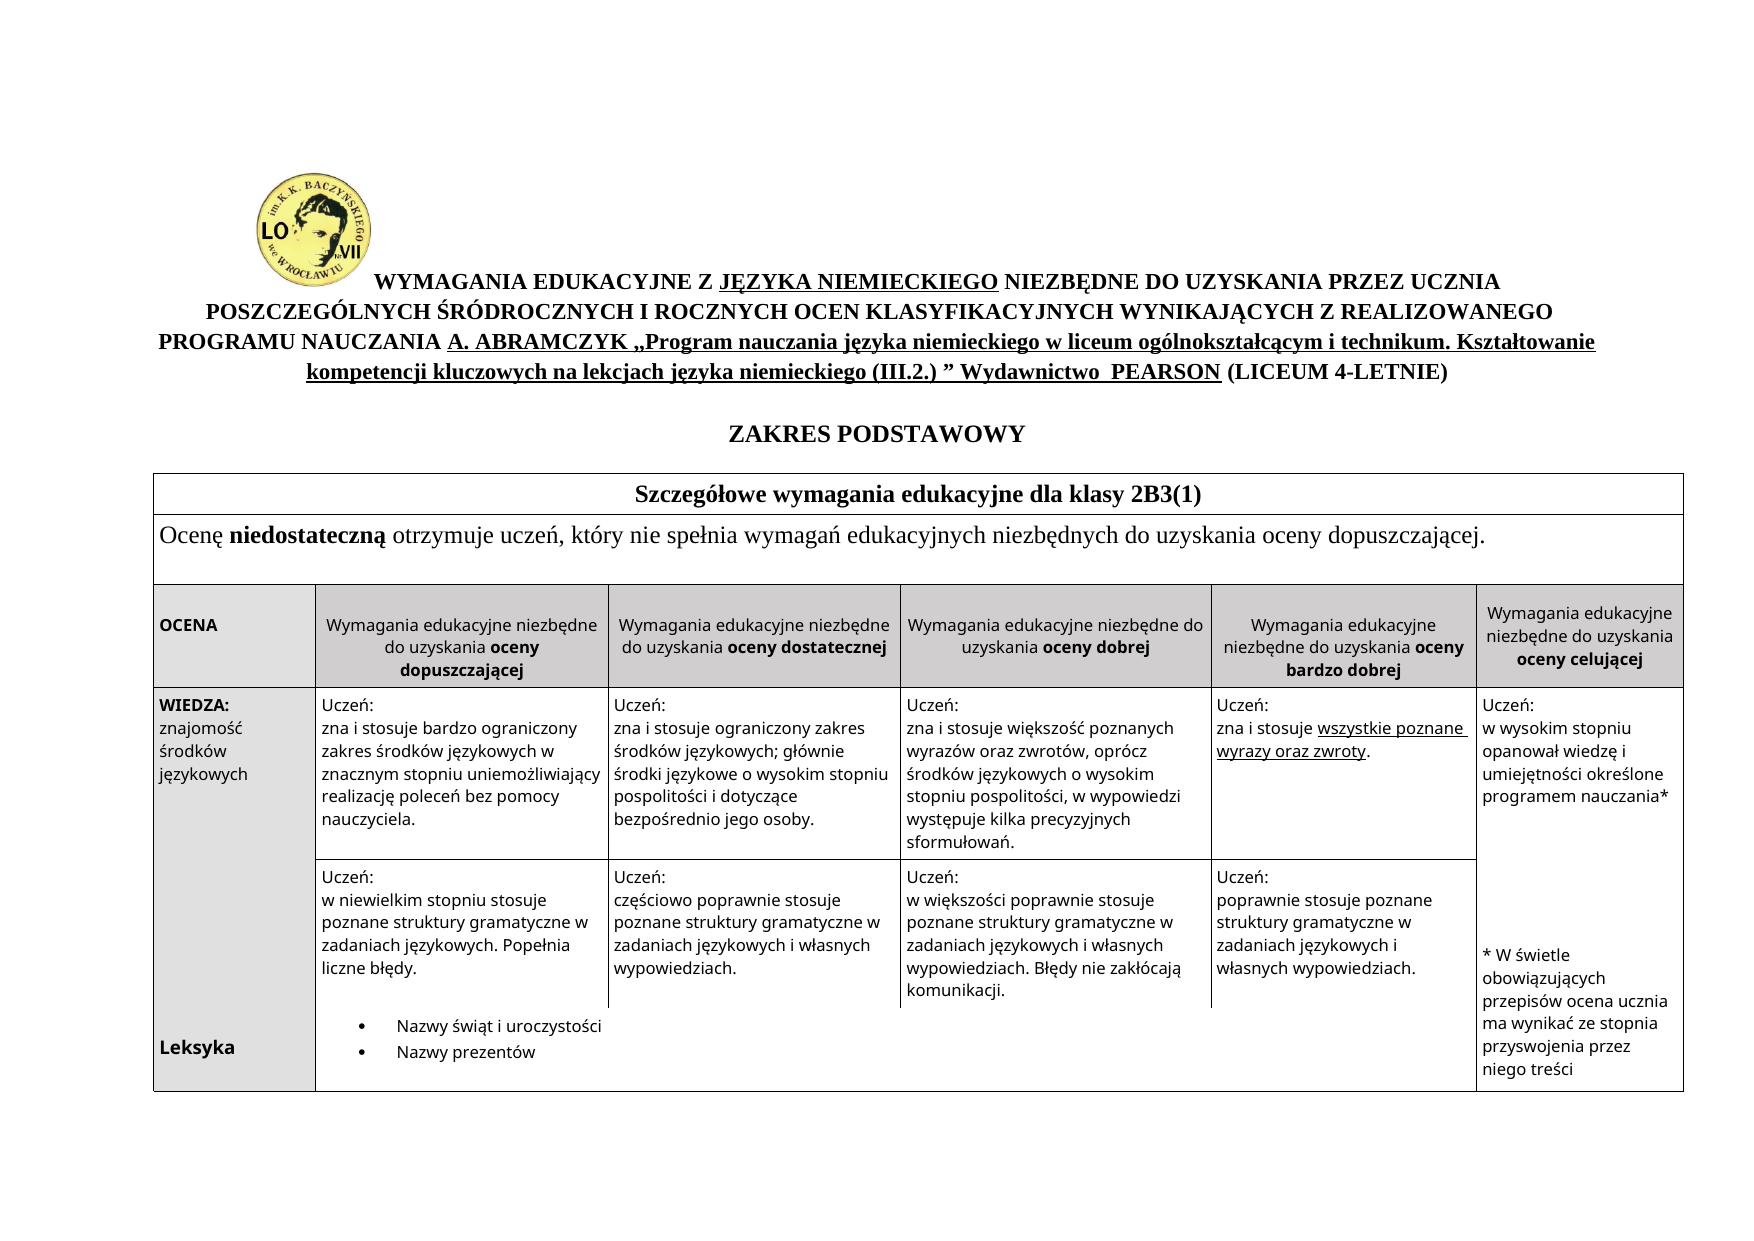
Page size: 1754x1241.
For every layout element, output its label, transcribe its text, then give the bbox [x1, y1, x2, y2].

table_cell Uczeń: poprawnie stosuje poznane struktury gramatyczne w zadaniach językowych i własnych wypowiedziach. [1212, 860, 1476, 1007]
table_header Szczegółowe wymagania edukacyjne dla klasy 2B3(1) [154, 474, 1683, 514]
text ZAKRES PODSTAWOWY [148, 419, 1606, 447]
table_cell Ocenę niedostateczną otrzymuje uczeń, który nie spełnia wymagań edukacyjnych niezbędnych do uzyskania oceny dopuszczającej. [154, 515, 1683, 584]
table_cell Uczeń: w większości poprawnie stosuje poznane struktury gramatyczne w zadaniach językowych i własnych wypowiedziach. Błędy nie zakłócają komunikacji. [901, 860, 1211, 1007]
table_cell Wymagania edukacyjne niezbędne do uzyskania oceny bardzo dobrej [1212, 585, 1476, 687]
table_cell Uczeń: w niewielkim stopniu stosuje poznane struktury gramatyczne w zadaniach językowych. Popełnia liczne błędy. [316, 860, 608, 1007]
table_cell Uczeń: częściowo poprawnie stosuje poznane struktury gramatyczne w zadaniach językowych i własnych wypowiedziach. [609, 860, 900, 1007]
text WYMAGANIA EDUKACYJNE Z JĘZYKA NIEMIECKIEGO NIEZBĘDNE DO UZYSKANIA PRZEZ UCZNIA [148, 170, 1606, 294]
table_cell Wymagania edukacyjne niezbędne do uzyskania oceny dopuszczającej [316, 585, 608, 687]
table_cell Uczeń: w wysokim stopniu opanował wiedzę i umiejętności określone programem nauczania* * W świetle obowiązujących przepisów ocena ucznia ma wynikać ze stopnia przyswojenia przez niego treści wynikających z podstawy programowej. Ustalenie wymagań na ocenę celującą należy do nauczyciela, ale muszą one być zgodne z prawem. Jeżeli uczeń wykazuje zainteresowanie poszerzaniem wiedzy, można go za to nagrodzić dodatkowo, ale wiedza wykraczająca poza program nie może być elementem koniecznym do uzyskania oceny celującej – art. 44b ust. 3 Ustawy z dnia 7 września 1991 r. o systemie oświaty (Dz. U. z 2017 r. poz. 2198, 2203 i 2361). [1477, 688, 1683, 1091]
table_cell Uczeń: zna i stosuje bardzo ograniczony zakres środków językowych w znacznym stopniu uniemożliwiający realizację poleceń bez pomocy nauczyciela. [316, 688, 608, 859]
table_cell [316, 1008, 1476, 1091]
table_cell WIEDZA: znajomość środków językowych Leksyka Gramatyka [154, 688, 315, 1091]
text POSZCZEGÓLNYCH ŚRÓDROCZNYCH I ROCZNYCH OCEN KLASYFIKACYJNYCH WYNIKAJĄCYCH Z REALIZOWANEGO PROGRAMU NAUCZANIA A. ABRAMCZYK ,,Program nauczania języka niemieckiego w liceum ogólnokształcącym i technikum. Kształtowanie kompetencji kluczowych na lekcjach języka niemieckiego (III.2.) ” Wydawnictwo PEARSON (LICEUM 4-LETNIE) [148, 298, 1606, 385]
table_cell Uczeń: zna i stosuje wszystkie poznane wyrazy oraz zwroty. [1212, 688, 1476, 859]
table_cell Uczeń: zna i stosuje większość poznanych wyrazów oraz zwrotów, oprócz środków językowych o wysokim stopniu pospolitości, w wypowiedzi występuje kilka precyzyjnych sformułowań. [901, 688, 1211, 859]
table_cell Wymagania edukacyjne niezbędne do uzyskania oceny dostatecznej [609, 585, 900, 687]
table_cell Wymagania edukacyjne niezbędne do uzyskania oceny celującej [1477, 585, 1683, 687]
table_cell Uczeń: zna i stosuje ograniczony zakres środków językowych; głównie środki językowe o wysokim stopniu pospolitości i dotyczące bezpośrednio jego osoby. [609, 688, 900, 859]
table_cell Wymagania edukacyjne niezbędne do uzyskania oceny dobrej [901, 585, 1211, 687]
picture [253, 170, 374, 289]
table_cell OCENA [154, 585, 315, 687]
